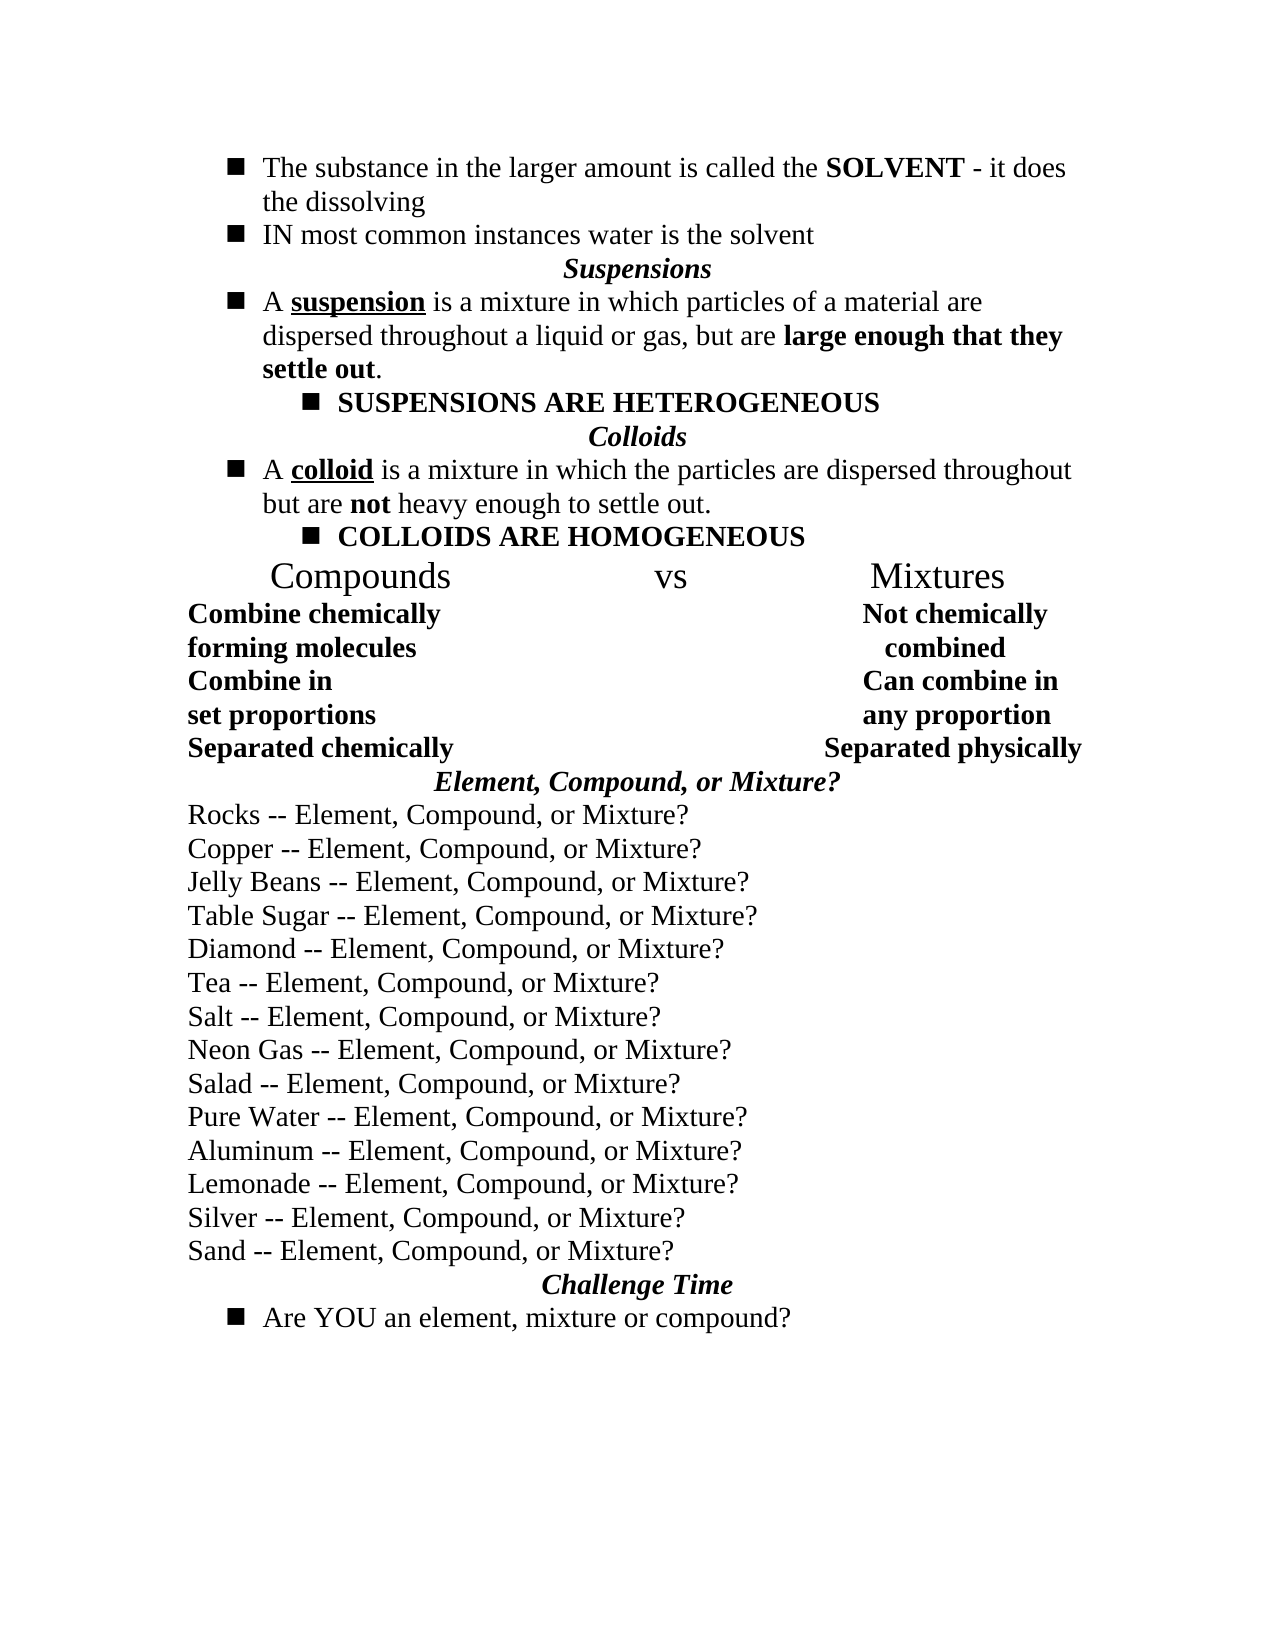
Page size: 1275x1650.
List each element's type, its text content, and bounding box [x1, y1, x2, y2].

text Aluminum -- Element, Compound, or Mixture? [187, 1133, 1087, 1166]
text Combine in Can combine in set proportions any proportion [187, 663, 1087, 730]
text Neon Gas -- Element, Compound, or Mixture? [187, 1032, 1087, 1066]
text Jelly Beans -- Element, Compound, or Mixture? [187, 864, 1087, 898]
text Separated chemically Separated physically [187, 730, 1087, 764]
list A suspension is a mixture in which particles of a material are dispersed throughout a liquid or gas, but are large enough that they settle out. [225, 284, 1087, 385]
text Combine chemically Not chemically forming molecules combined [187, 596, 1087, 663]
list A colloid is a mixture in which the particles are dispersed throughout but are not heavy enough to settle out. [225, 452, 1087, 519]
text Copper -- Element, Compound, or Mixture? [187, 831, 1087, 864]
text Table Sugar -- Element, Compound, or Mixture? [187, 898, 1087, 932]
text Rocks -- Element, Compound, or Mixture? [187, 797, 1087, 831]
text Tea -- Element, Compound, or Mixture? [187, 965, 1087, 999]
text Lemonade -- Element, Compound, or Mixture? [187, 1166, 1087, 1200]
text Colloids [187, 419, 1087, 452]
list The substance in the larger amount is called the SOLVENT - it does the dissolving [225, 150, 1087, 217]
text Salad -- Element, Compound, or Mixture? [187, 1066, 1087, 1099]
text Salt -- Element, Compound, or Mixture? [187, 999, 1087, 1032]
text Suspensions [187, 251, 1087, 284]
list SUSPENSIONS ARE HETEROGENEOUS [300, 385, 1087, 419]
text Silver -- Element, Compound, or Mixture? [187, 1200, 1087, 1233]
text Pure Water -- Element, Compound, or Mixture? [187, 1099, 1087, 1133]
text Sand -- Element, Compound, or Mixture? [187, 1233, 1087, 1267]
text Diamond -- Element, Compound, or Mixture? [187, 932, 1087, 965]
text Element, Compound, or Mixture? [187, 764, 1087, 797]
list Are YOU an element, mixture or compound? [225, 1301, 1087, 1334]
list IN most common instances water is the solvent [225, 217, 1087, 251]
list COLLOIDS ARE HOMOGENEOUS [300, 519, 1087, 553]
text Compounds vs Mixtures [187, 553, 1087, 596]
text Challenge Time [187, 1267, 1087, 1301]
